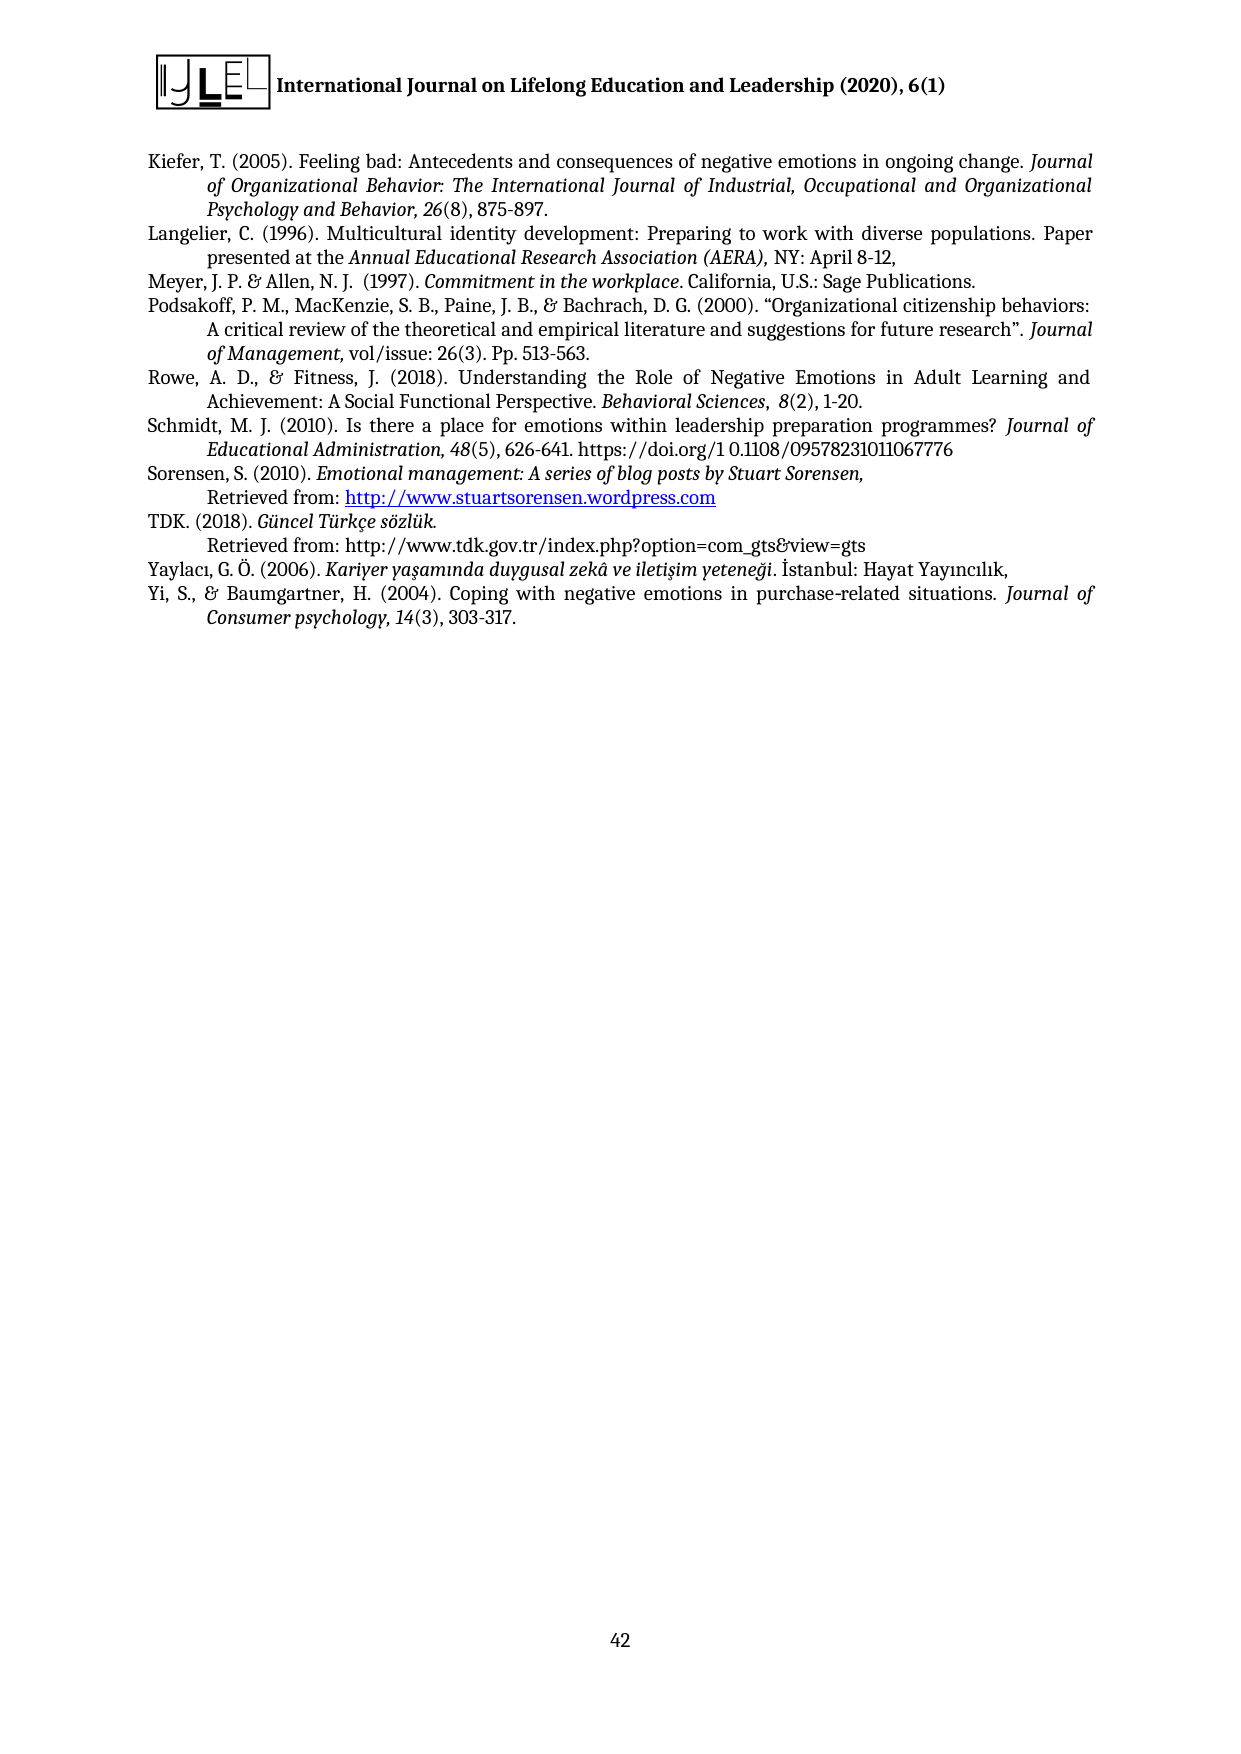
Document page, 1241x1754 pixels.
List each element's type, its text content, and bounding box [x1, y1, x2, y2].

text Meyer, J. P. & Allen, N. J. (1997). Commitment in the workplace. California, U.S.: Sage Publications. [148, 270, 1093, 294]
text Sorensen, S. (2010). Emotional management: A series of blog posts by Stuart Sorensen, [148, 462, 1093, 486]
picture [148, 53, 273, 113]
text Schmidt, M. J. (2010). Is there a place for emotions within leadership preparation programmes? Journal of Educational Administration, 48(5), 626-641. https://doi.org/1 0.1108/09578231011067776 [148, 414, 1093, 462]
text Kiefer, T. (2005). Feeling bad: Antecedents and consequences of negative emotions in ongoing change. Journal of Organizational Behavior: The International Journal of Industrial, Occupational and Organizational Psychology and Behavior, 26(8), 875-897. [148, 150, 1093, 222]
text Langelier, C. (1996). Multicultural identity development: Preparing to work with diverse populations. Paper presented at the Annual Educational Research Association (AERA), NY: April 8-12, [148, 222, 1093, 270]
text Rowe, A. D., & Fitness, J. (2018). Understanding the Role of Negative Emotions in Adult Learning and Achievement: A Social Functional Perspective. Behavioral Sciences, 8(2), 1-20. [148, 366, 1093, 414]
text TDK. (2018). Güncel Türkçe sözlük. [148, 509, 1093, 533]
text Podsakoff, P. M., MacKenzie, S. B., Paine, J. B., & Bachrach, D. G. (2000). “Organizational citizenship behaviors: A critical review of the theoretical and empirical literature and suggestions for future research”. Journal of Management, vol/issue: 26(3). Pp. 513-563. [148, 294, 1093, 366]
text Yi, S., & Baumgartner, H. (2004). Coping with negative emotions in purchase‐related situations. Journal of Consumer psychology, 14(3), 303-317. [148, 581, 1093, 629]
text Retrieved from: http://www.tdk.gov.tr/index.php?option=com_gts&view=gts [207, 533, 1093, 557]
text Yaylacı, G. Ö. (2006). Kariyer yaşamında duygusal zekâ ve iletişim yeteneği. İstanbul: Hayat Yayıncılık, [148, 557, 1093, 581]
text Retrieved from: http://www.stuartsorensen.wordpress.com [148, 486, 1093, 509]
